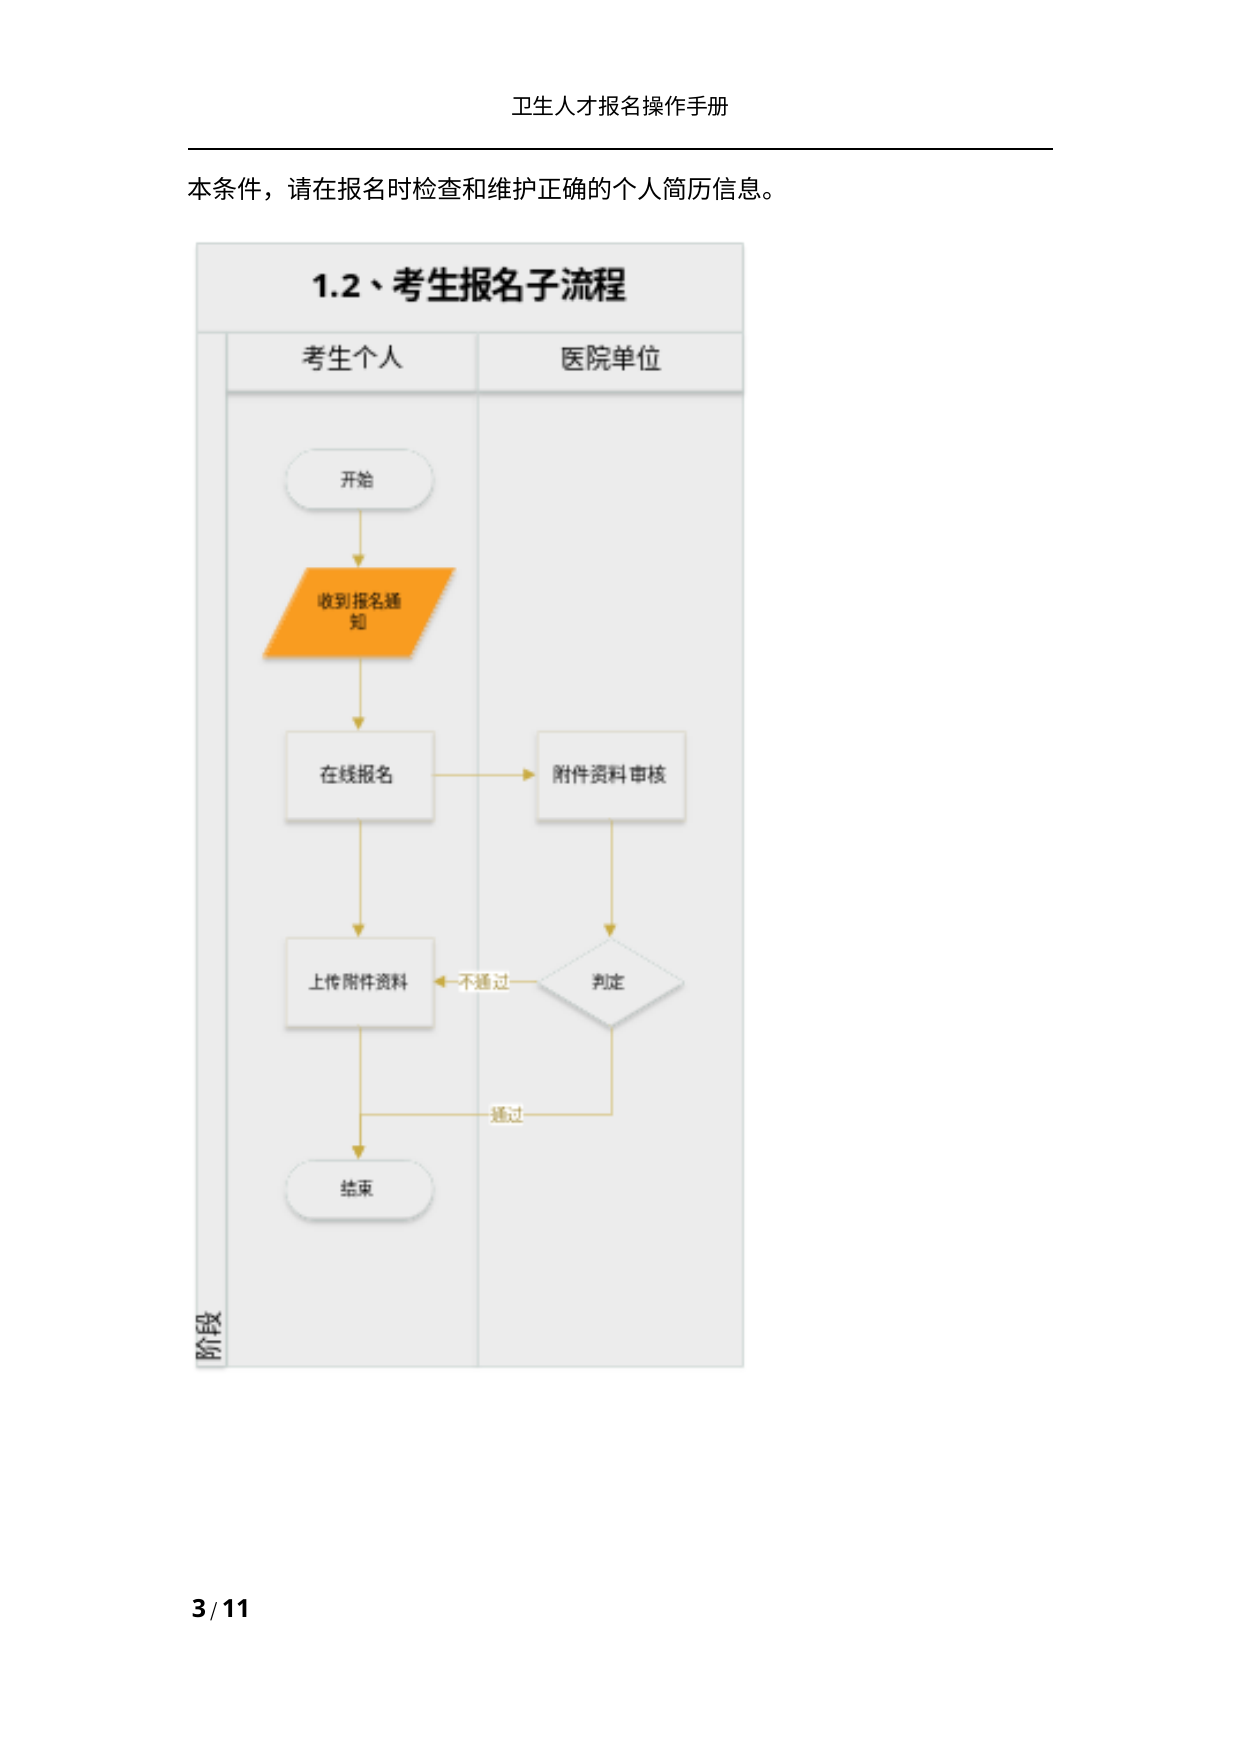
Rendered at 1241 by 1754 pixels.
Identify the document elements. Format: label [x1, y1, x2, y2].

text [187, 156, 1053, 221]
